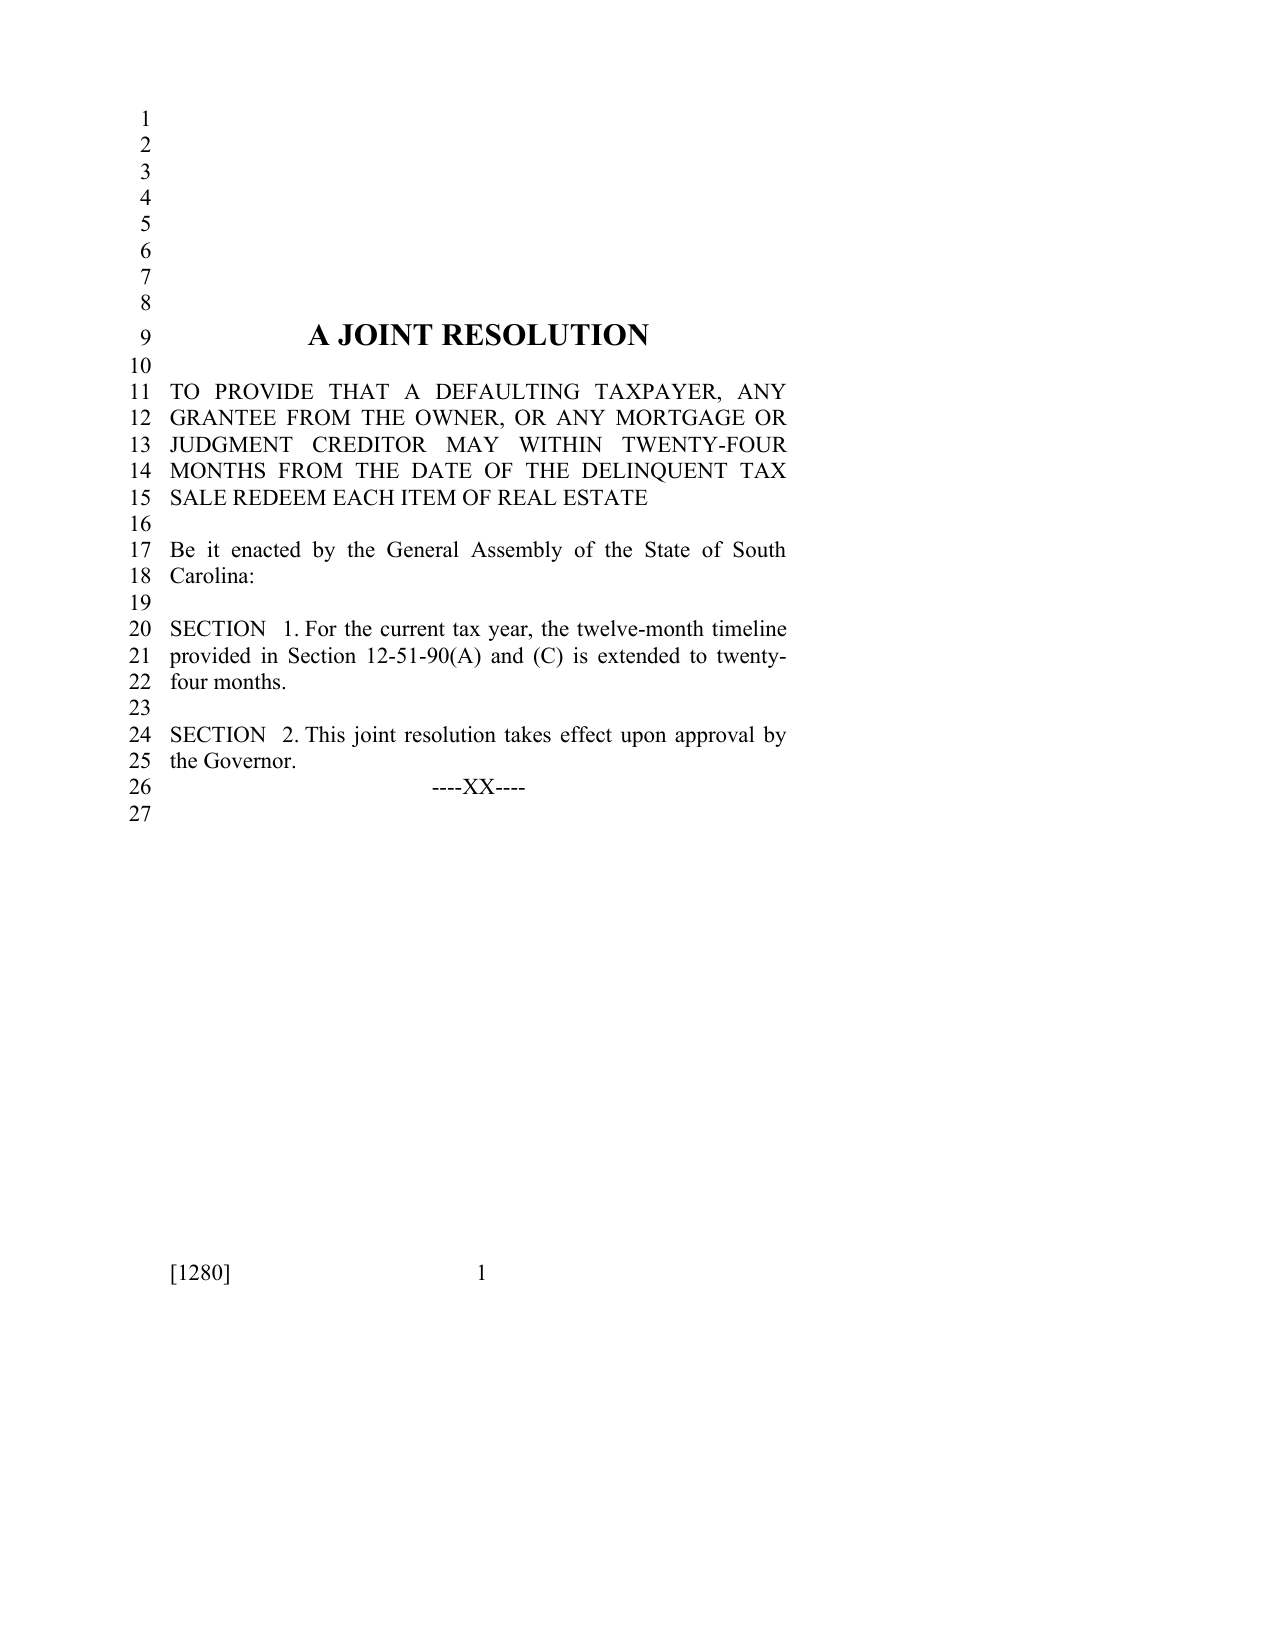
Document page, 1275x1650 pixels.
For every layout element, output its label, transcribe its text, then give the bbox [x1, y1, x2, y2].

text SECTION 1. For the current tax year, the twelve-month timeline provided in Section 12-51-90(A) and (C) is extended to twenty-four months. [169, 615, 787, 694]
text SECTION 2. This joint resolution takes effect upon approval by the Governor. [169, 721, 787, 773]
text ----XX---- [169, 773, 787, 800]
text Be it enacted by the General Assembly of the State of South Carolina: [169, 536, 787, 589]
text TO PROVIDE THAT A DEFAULTING TAXPAYER, ANY GRANTEE FROM THE OWNER, OR ANY MORTGAGE OR JUDGMENT CREDITOR MAY WITHIN TWENTY-FOUR MONTHS FROM THE DATE OF THE DELINQUENT TAX SALE REDEEM EACH ITEM OF REAL ESTATE [169, 378, 787, 510]
text A JOINT RESOLUTION [169, 316, 787, 352]
